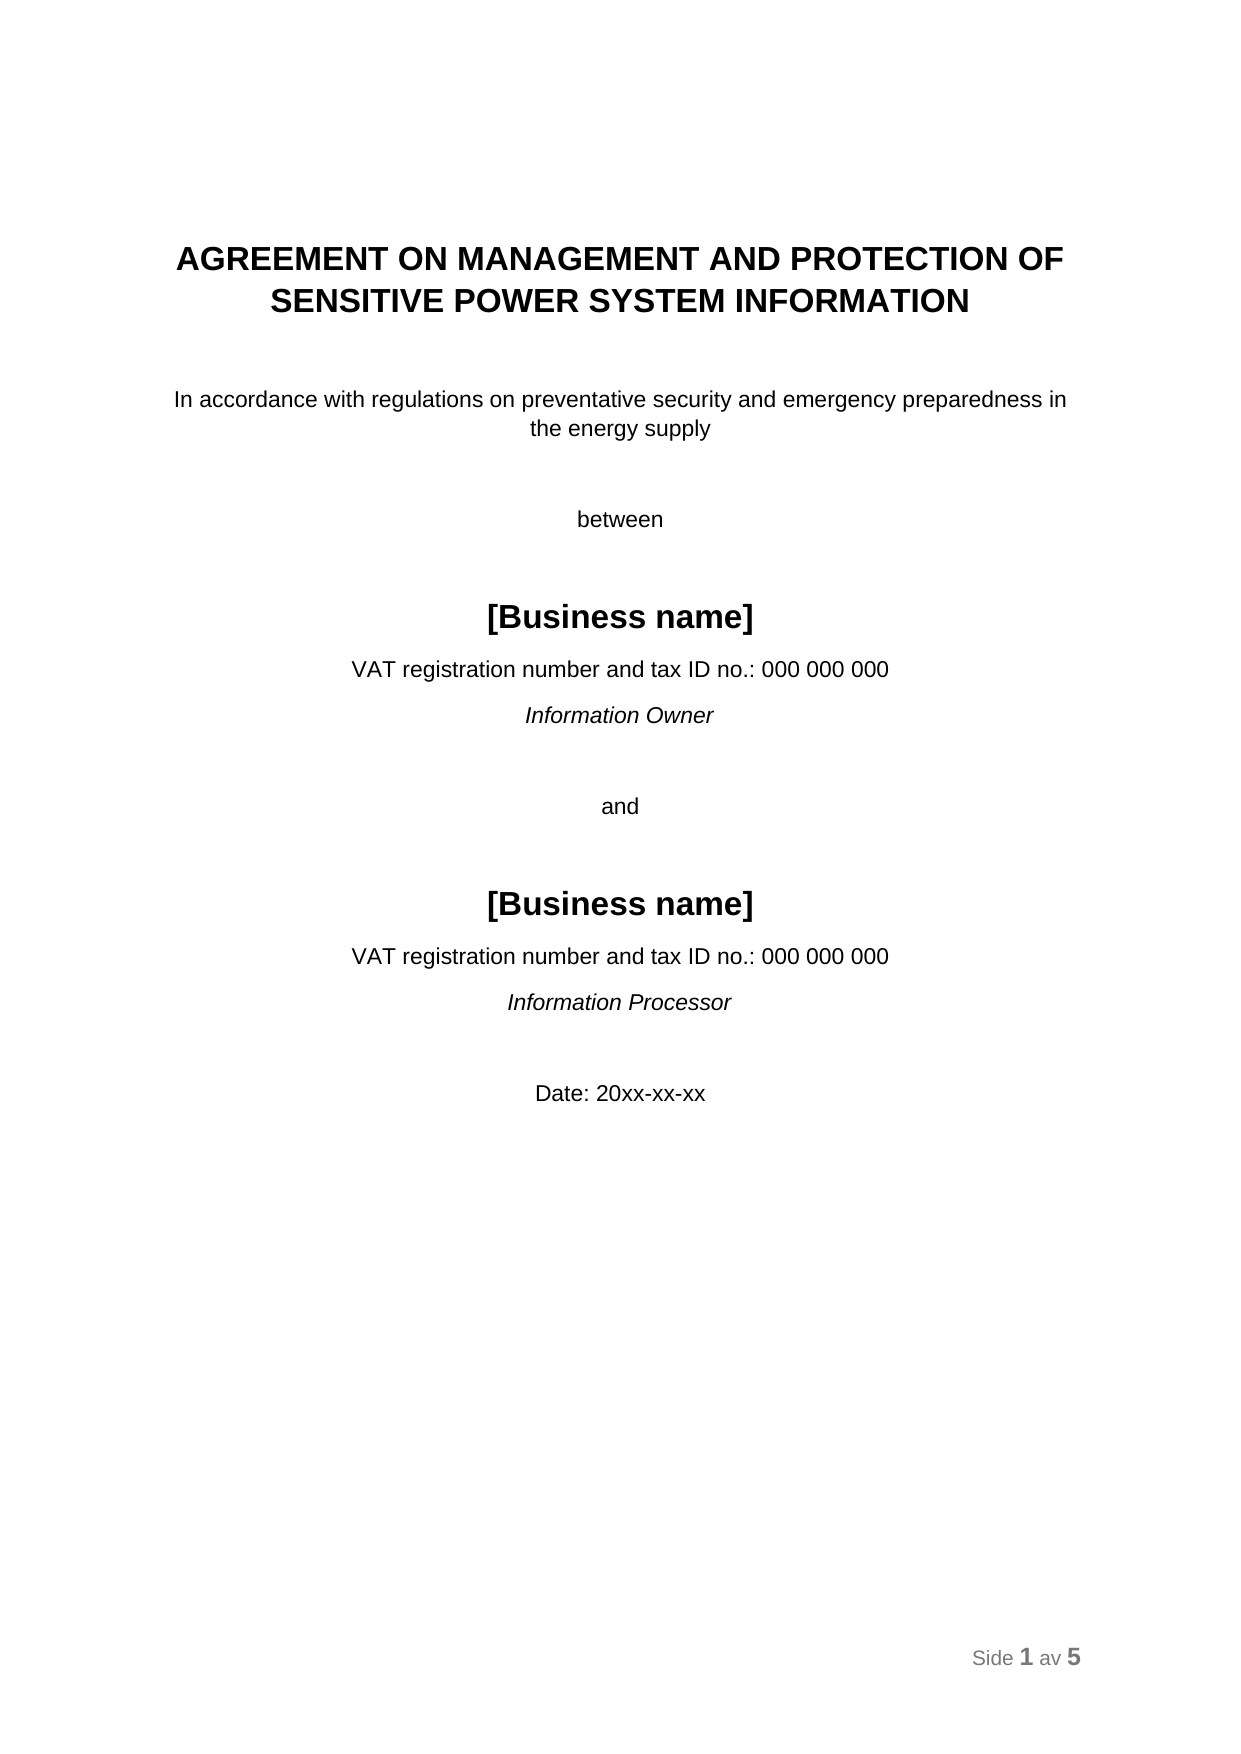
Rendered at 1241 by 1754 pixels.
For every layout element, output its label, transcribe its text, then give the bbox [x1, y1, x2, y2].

text [Business name] [159, 597, 1081, 636]
text AGREEMENT ON MANAGEMENT AND PROTECTION OF SENSITIVE POWER SYSTEM INFORMATION [159, 239, 1081, 319]
text [Business name] [159, 884, 1081, 922]
text In accordance with regulations on preventative security and emergency preparedness in the energy supply [159, 386, 1081, 441]
text VAT registration number and tax ID no.: 000 000 000 [159, 943, 1081, 969]
text VAT registration number and tax ID no.: 000 000 000 [159, 656, 1081, 682]
text Information Owner [159, 702, 1081, 728]
text Date: 20xx-xx-xx [159, 1080, 1081, 1106]
text Information Processor [159, 988, 1081, 1015]
text between [159, 506, 1081, 532]
text and [159, 793, 1081, 819]
